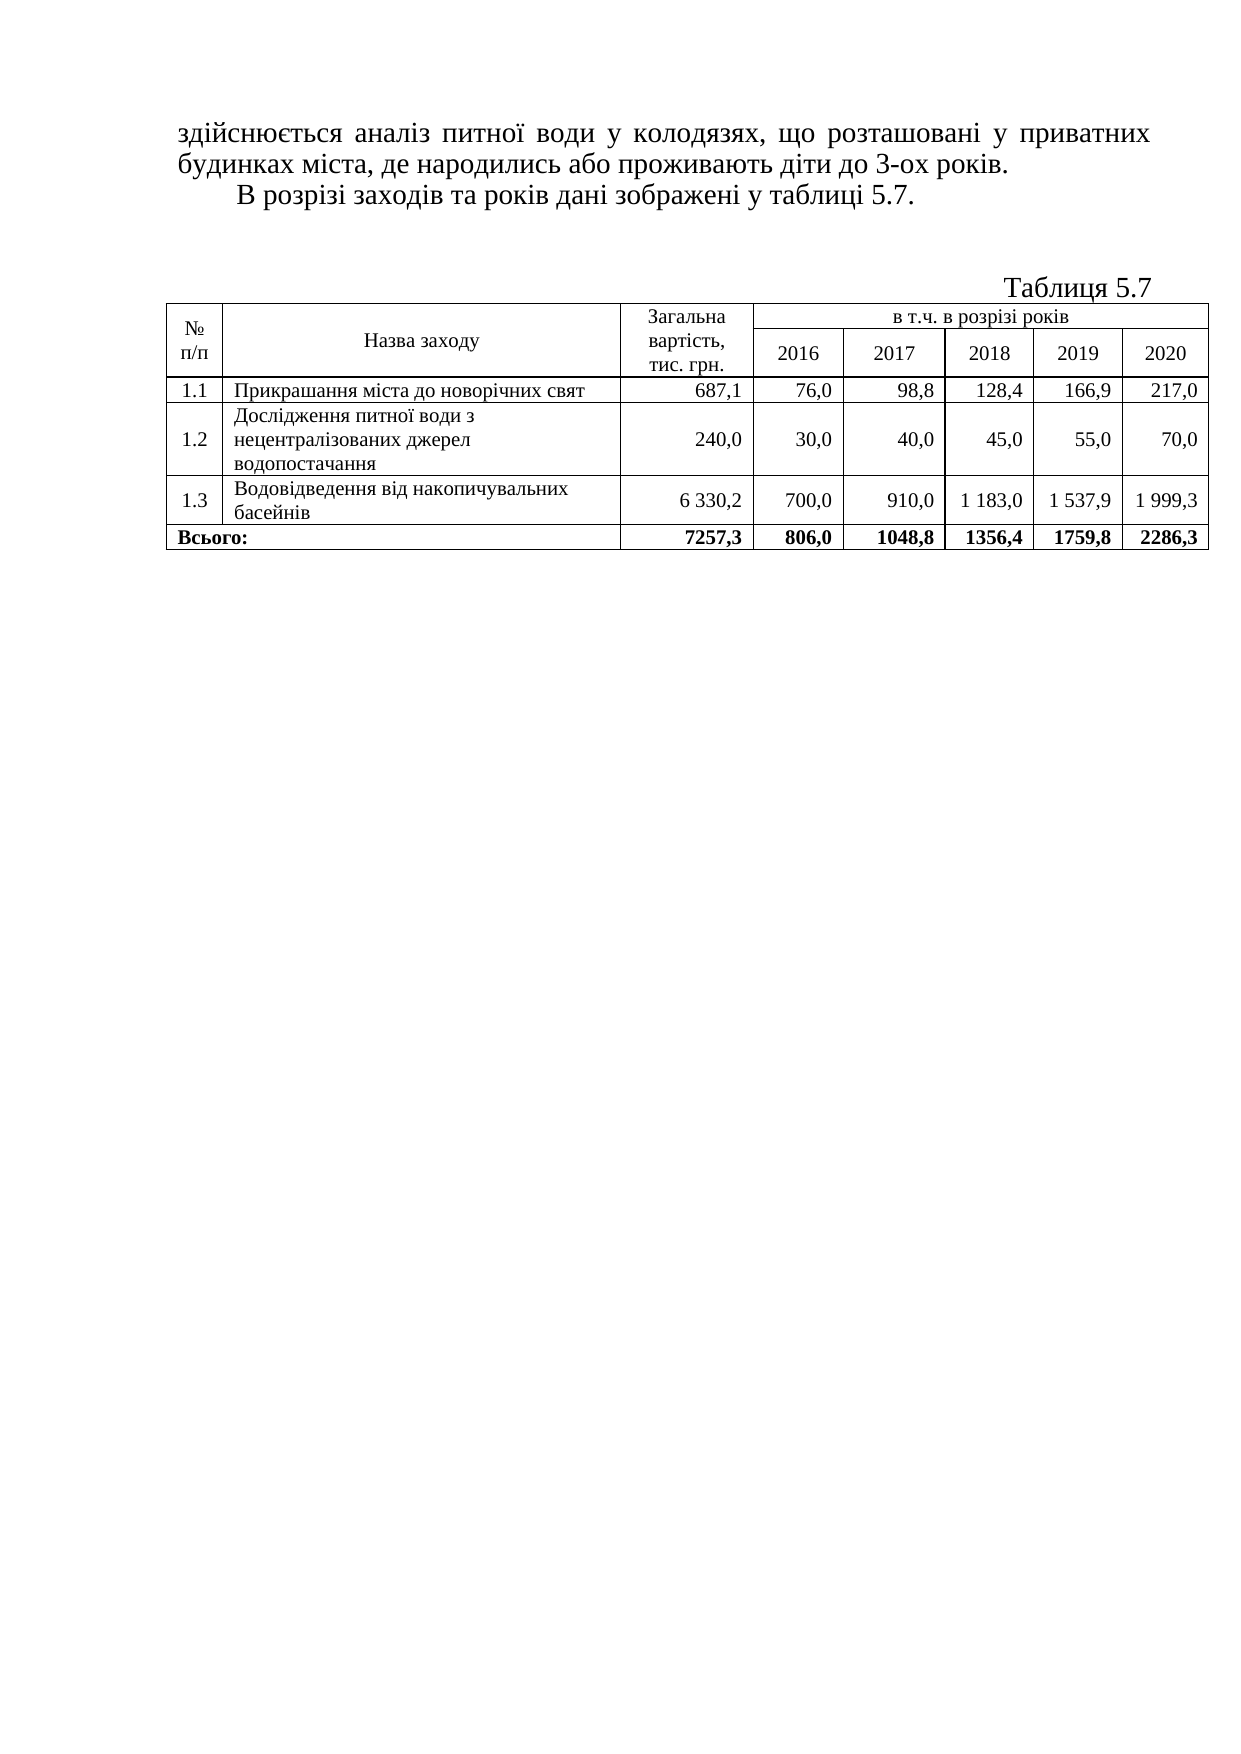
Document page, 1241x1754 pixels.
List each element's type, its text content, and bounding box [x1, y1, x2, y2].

text Таблиця 5.7 [177, 272, 1152, 303]
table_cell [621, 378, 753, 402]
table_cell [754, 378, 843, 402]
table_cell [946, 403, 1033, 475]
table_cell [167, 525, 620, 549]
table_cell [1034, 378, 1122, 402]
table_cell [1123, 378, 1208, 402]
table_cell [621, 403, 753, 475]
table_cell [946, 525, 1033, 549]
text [177, 118, 1152, 180]
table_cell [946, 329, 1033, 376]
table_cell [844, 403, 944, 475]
text В розрізі заходів та років дані зображені у таблиці 5.7. [177, 180, 1152, 211]
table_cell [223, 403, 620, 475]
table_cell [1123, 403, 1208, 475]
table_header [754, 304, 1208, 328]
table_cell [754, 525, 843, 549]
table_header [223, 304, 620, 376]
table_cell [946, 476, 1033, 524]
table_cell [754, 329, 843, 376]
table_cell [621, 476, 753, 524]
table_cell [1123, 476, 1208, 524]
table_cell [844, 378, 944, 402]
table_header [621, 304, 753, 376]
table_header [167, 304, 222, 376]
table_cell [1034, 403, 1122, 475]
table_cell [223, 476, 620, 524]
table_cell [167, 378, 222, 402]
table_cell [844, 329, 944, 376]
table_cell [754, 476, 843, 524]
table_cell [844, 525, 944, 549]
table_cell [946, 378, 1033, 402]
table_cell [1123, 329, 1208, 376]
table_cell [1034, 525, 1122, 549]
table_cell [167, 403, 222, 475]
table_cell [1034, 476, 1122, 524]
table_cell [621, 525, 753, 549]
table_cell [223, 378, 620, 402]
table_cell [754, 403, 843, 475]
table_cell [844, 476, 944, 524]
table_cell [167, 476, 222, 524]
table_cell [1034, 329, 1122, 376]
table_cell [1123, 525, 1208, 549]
